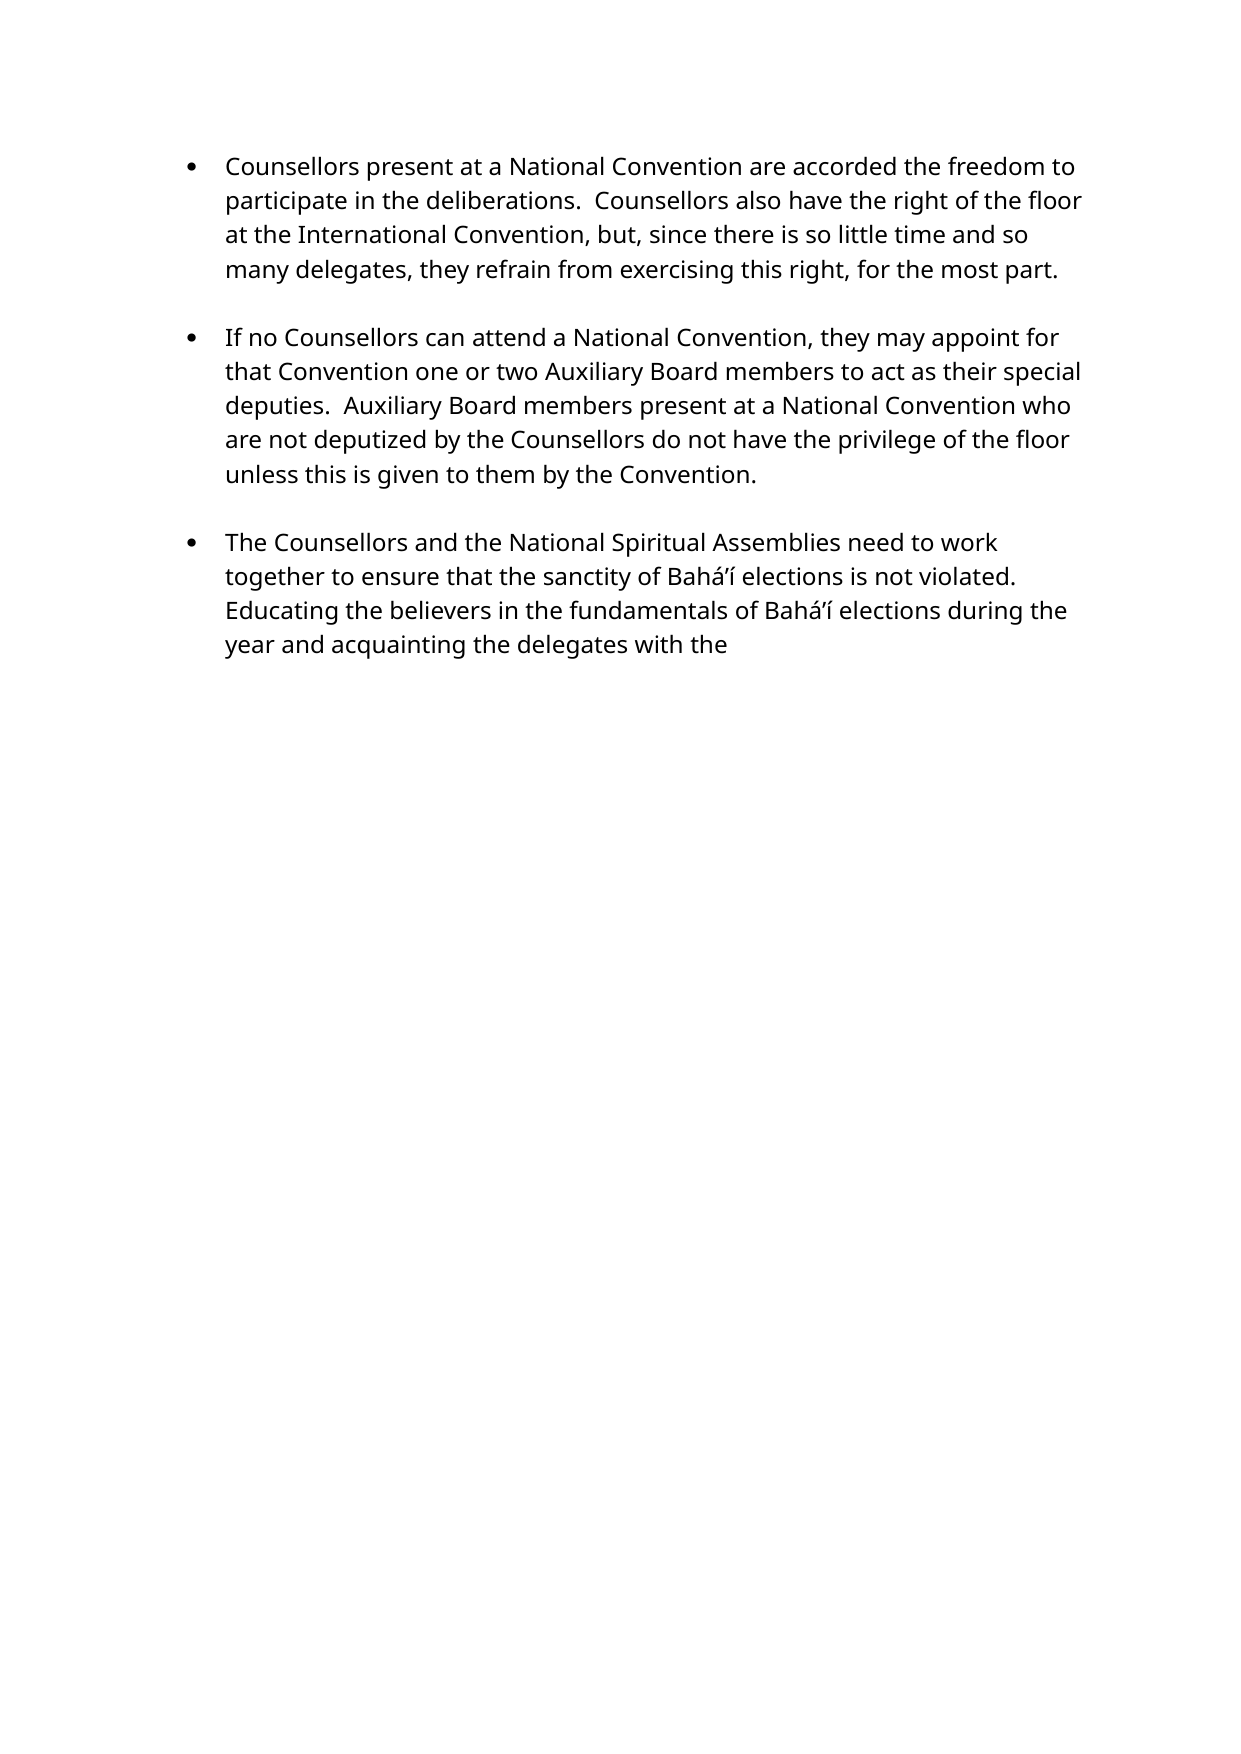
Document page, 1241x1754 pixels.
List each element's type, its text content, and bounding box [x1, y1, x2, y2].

list The Counsellors and the National Spiritual Assemblies need to work together to ensure that the sanctity of Bahá’í elections is not violated. Educating the believers in the fundamentals of Bahá’í elections during the year and acquainting the delegates with the [187, 526, 1090, 661]
list If no Counsellors can attend a National Convention, they may appoint for that Convention one or two Auxiliary Board members to act as their special deputies. Auxiliary Board members present at a National Convention who are not deputized by the Counsellors do not have the privilege of the floor unless this is given to them by the Convention. [187, 321, 1090, 490]
list Counsellors present at a National Convention are accorded the freedom to participate in the deliberations. Counsellors also have the right of the floor at the International Convention, but, since there is so little time and so many delegates, they refrain from exercising this right, for the most part. [187, 150, 1090, 285]
